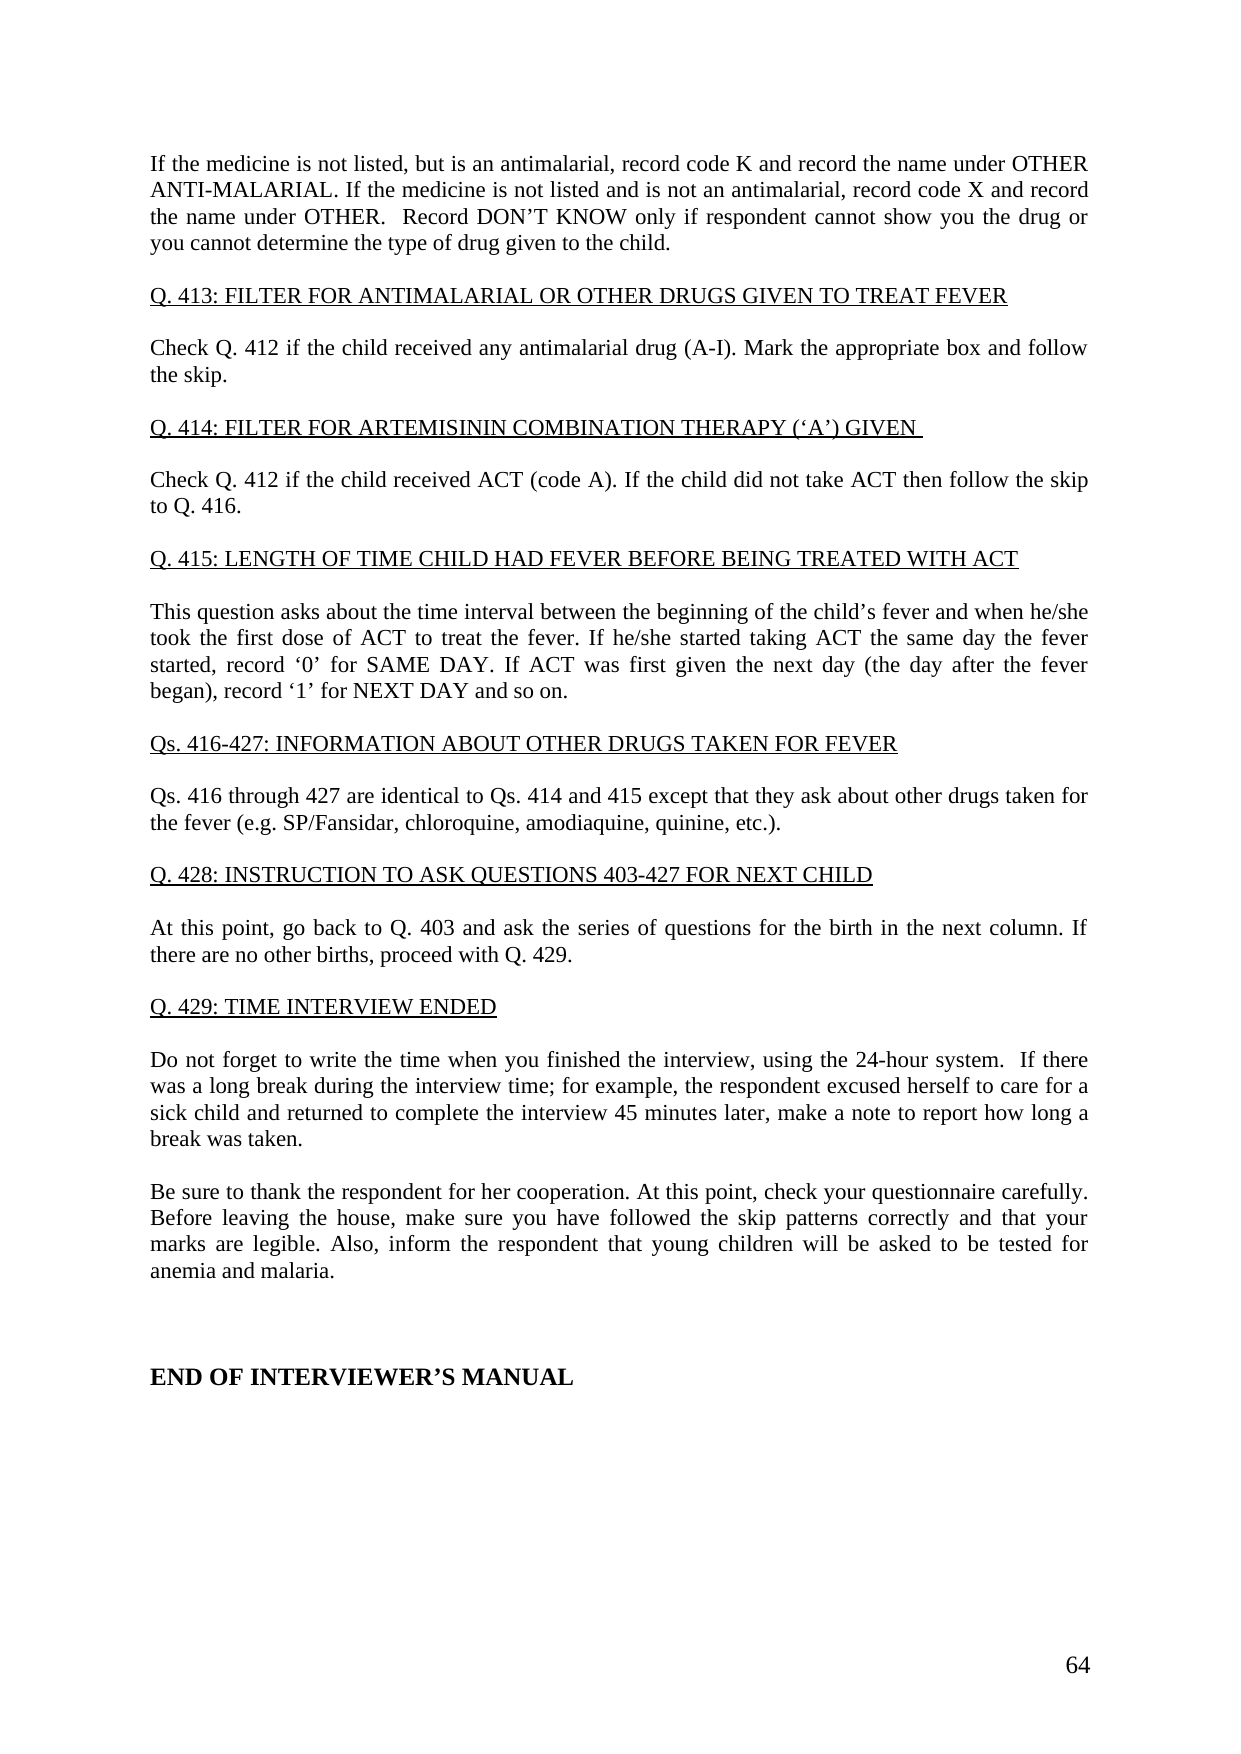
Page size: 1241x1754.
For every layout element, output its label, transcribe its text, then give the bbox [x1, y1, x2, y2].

text This question asks about the time interval between the beginning of the child’s fever and when he/she took the first dose of ACT to treat the fever. If he/she started taking ACT the same day the fever started, record ‘0’ for SAME DAY. If ACT was first given the next day (the day after the fever began), record ‘1’ for NEXT DAY and so on. [150, 598, 1090, 703]
text Be sure to thank the respondent for her cooperation. At this point, check your questionnaire carefully. Before leaving the house, make sure you have followed the skip patterns correctly and that your marks are legible. Also, inform the respondent that young children will be asked to be tested for anemia and malaria. [150, 1178, 1090, 1283]
text Check Q. 412 if the child received ACT (code A). If the child did not take ACT then follow the skip to Q. 416. [150, 466, 1090, 519]
text Q. 413: FILTER FOR ANTIMALARIAL OR OTHER DRUGS GIVEN TO TREAT FEVER [150, 282, 1090, 308]
text Check Q. 412 if the child received any antimalarial drug (A-I). Mark the appropriate box and follow the skip. [150, 334, 1090, 387]
text If the medicine is not listed, but is an antimalarial, record code K and record the name under OTHER ANTI-MALARIAL. If the medicine is not listed and is not an antimalarial, record code X and record the name under OTHER. Record DON’T KNOW only if respondent cannot show you the drug or you cannot determine the type of drug given to the child. [150, 150, 1090, 255]
text Q. 414: FILTER FOR ARTEMISININ COMBINATION THERAPY (‘A’) GIVEN [150, 413, 1090, 440]
text Q. 429: TIME INTERVIEW ENDED [150, 993, 1090, 1020]
text Do not forget to write the time when you finished the interview, using the 24-hour system. If there was a long break during the interview time; for example, the respondent excused herself to care for a sick child and returned to complete the interview 45 minutes later, make a note to report how long a break was taken. [150, 1046, 1090, 1151]
text Qs. 416 through 427 are identical to Qs. 414 and 415 except that they ask about other drugs taken for the fever (e.g. SP/Fansidar, chloroquine, amodiaquine, quinine, etc.). [150, 782, 1090, 835]
text Qs. 416-427: INFORMATION ABOUT OTHER DRUGS TAKEN FOR FEVER [150, 730, 1090, 756]
text Q. 428: INSTRUCTION TO ASK QUESTIONS 403-427 FOR NEXT CHILD [150, 862, 1090, 888]
text At this point, go back to Q. 403 and ask the series of questions for the birth in the next column. If there are no other births, proceed with Q. 429. [150, 914, 1090, 967]
text END OF INTERVIEWER’S MANUAL [150, 1362, 1090, 1391]
text Q. 415: LENGTH OF TIME CHILD HAD FEVER BEFORE BEING TREATED WITH ACT [150, 545, 1090, 572]
